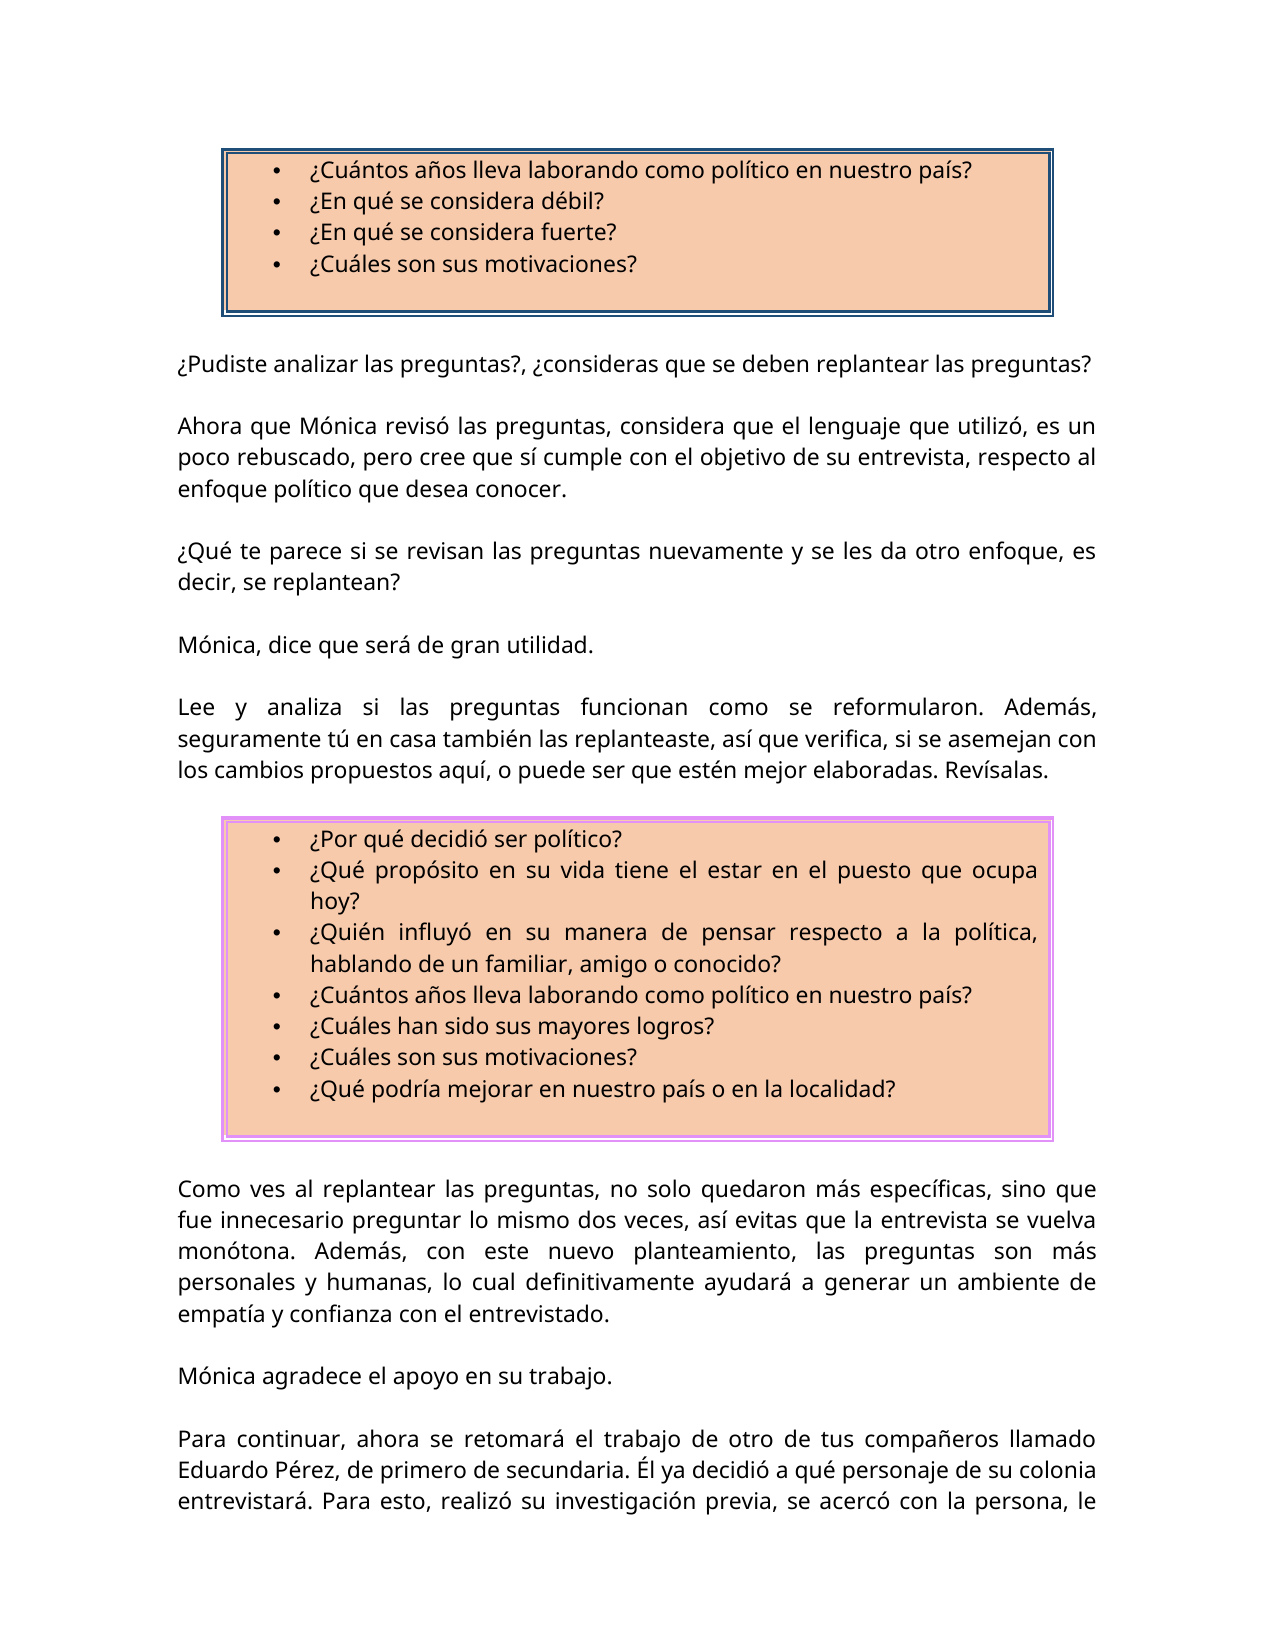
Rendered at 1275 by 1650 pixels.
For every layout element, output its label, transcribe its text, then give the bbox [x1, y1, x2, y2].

text Mónica, dice que será de gran utilidad. [177, 629, 1098, 660]
text ¿Pudiste analizar las preguntas?, ¿consideras que se deben replantear las preguntas? [177, 348, 1098, 379]
text Lee y analiza si las preguntas funcionan como se reformularon. Además, seguramente tú en casa también las replanteaste, así que verifica, si se asemejan con los cambios propuestos aquí, o puede ser que estén mejor elaboradas. Revísalas. [177, 691, 1098, 785]
text Ahora que Mónica revisó las preguntas, considera que el lenguaje que utilizó, es un poco rebuscado, pero cree que sí cumple con el objetivo de su entrevista, respecto al enfoque político que desea conocer. [177, 410, 1098, 504]
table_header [228, 154, 1048, 310]
text ¿Qué te parece si se revisan las preguntas nuevamente y se les da otro enfoque, es decir, se replantean? [177, 535, 1098, 598]
table_header ¿Por qué decidió ser político? ¿Qué propósito en su vida tiene el estar en el puesto que ocupa hoy? ¿Quién influyó en su manera de pensar respecto a la política, hablando de un familiar, amigo o conocido? ¿Cuántos años lleva laborando como político en nuestro país? ¿Cuáles han sido sus mayores logros? ¿Cuáles son sus motivaciones? ¿Qué podría mejorar en nuestro país o en la localidad? [228, 823, 1048, 1135]
text Mónica agradece el apoyo en su trabajo. [177, 1360, 1098, 1391]
text Como ves al replantear las preguntas, no solo quedaron más específicas, sino que fue innecesario preguntar lo mismo dos veces, así evitas que la entrevista se vuelva monótona. Además, con este nuevo planteamiento, las preguntas son más personales y humanas, lo cual definitivamente ayudará a generar un ambiente de empatía y confianza con el entrevistado. [177, 1173, 1098, 1329]
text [177, 1423, 1098, 1516]
